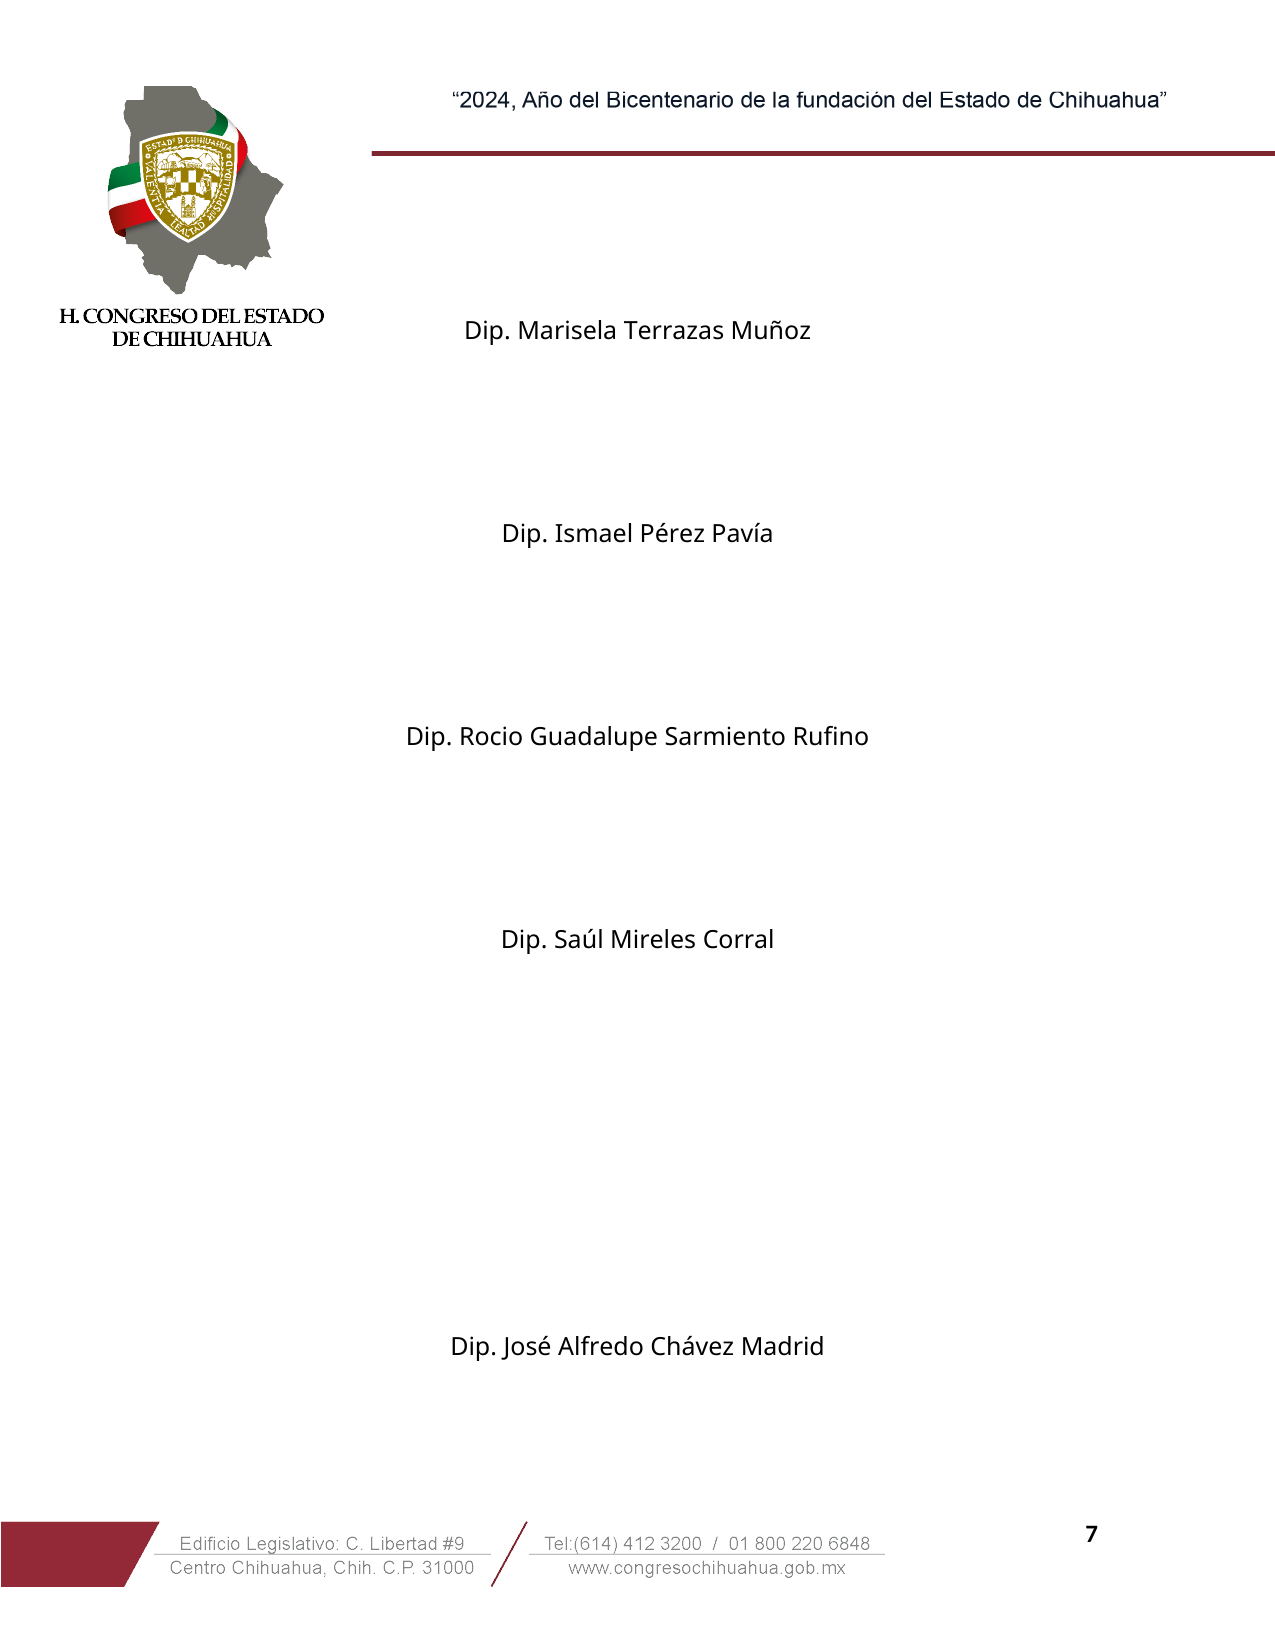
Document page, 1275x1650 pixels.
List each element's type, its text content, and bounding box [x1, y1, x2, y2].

text Dip. Saúl Mireles Corral [177, 922, 1098, 956]
picture [0, 0, 1275, 1650]
text Dip. Marisela Terrazas Muñoz [177, 313, 1098, 347]
text Dip. José Alfredo Chávez Madrid [177, 1328, 1098, 1362]
text Dip. Rocio Guadalupe Sarmiento Rufino [177, 719, 1098, 753]
text Dip. Ismael Pérez Pavía [177, 516, 1098, 550]
